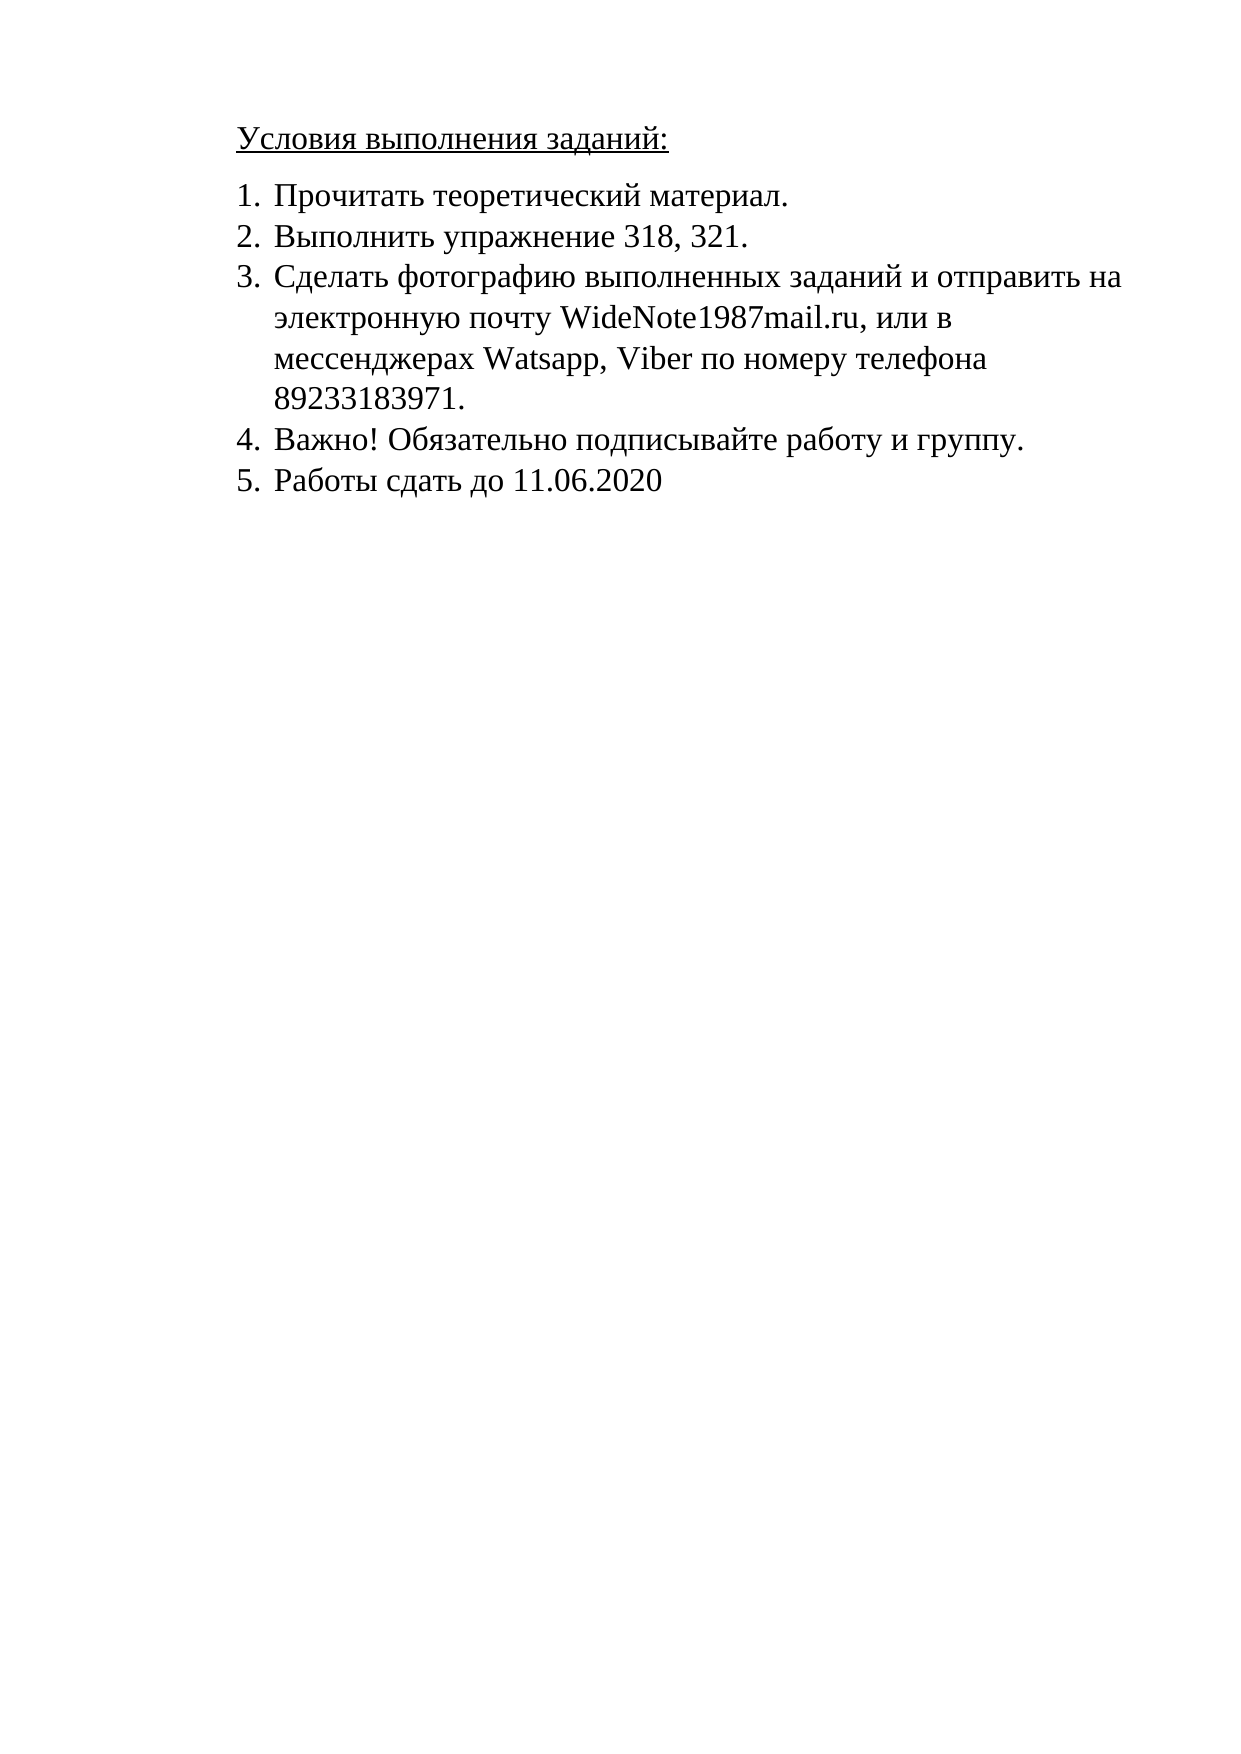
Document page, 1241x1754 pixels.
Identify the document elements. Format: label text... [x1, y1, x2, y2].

text Условия выполнения заданий: [236, 118, 1152, 156]
list Выполнить упражнение 318, 321. [236, 216, 1152, 254]
list Работы сдать до 11.06.2020 [236, 460, 1152, 498]
list Важно! Обязательно подписывайте работу и группу. [236, 419, 1152, 457]
list Сделать фотографию выполненных заданий и отправить на электронную почту WideNote1987mail.ru, или в мессенджерах Watsapp, Vibеr по номеру телефона 89233183971. [236, 257, 1152, 417]
list Прочитать теоретический материал. [236, 175, 1152, 214]
